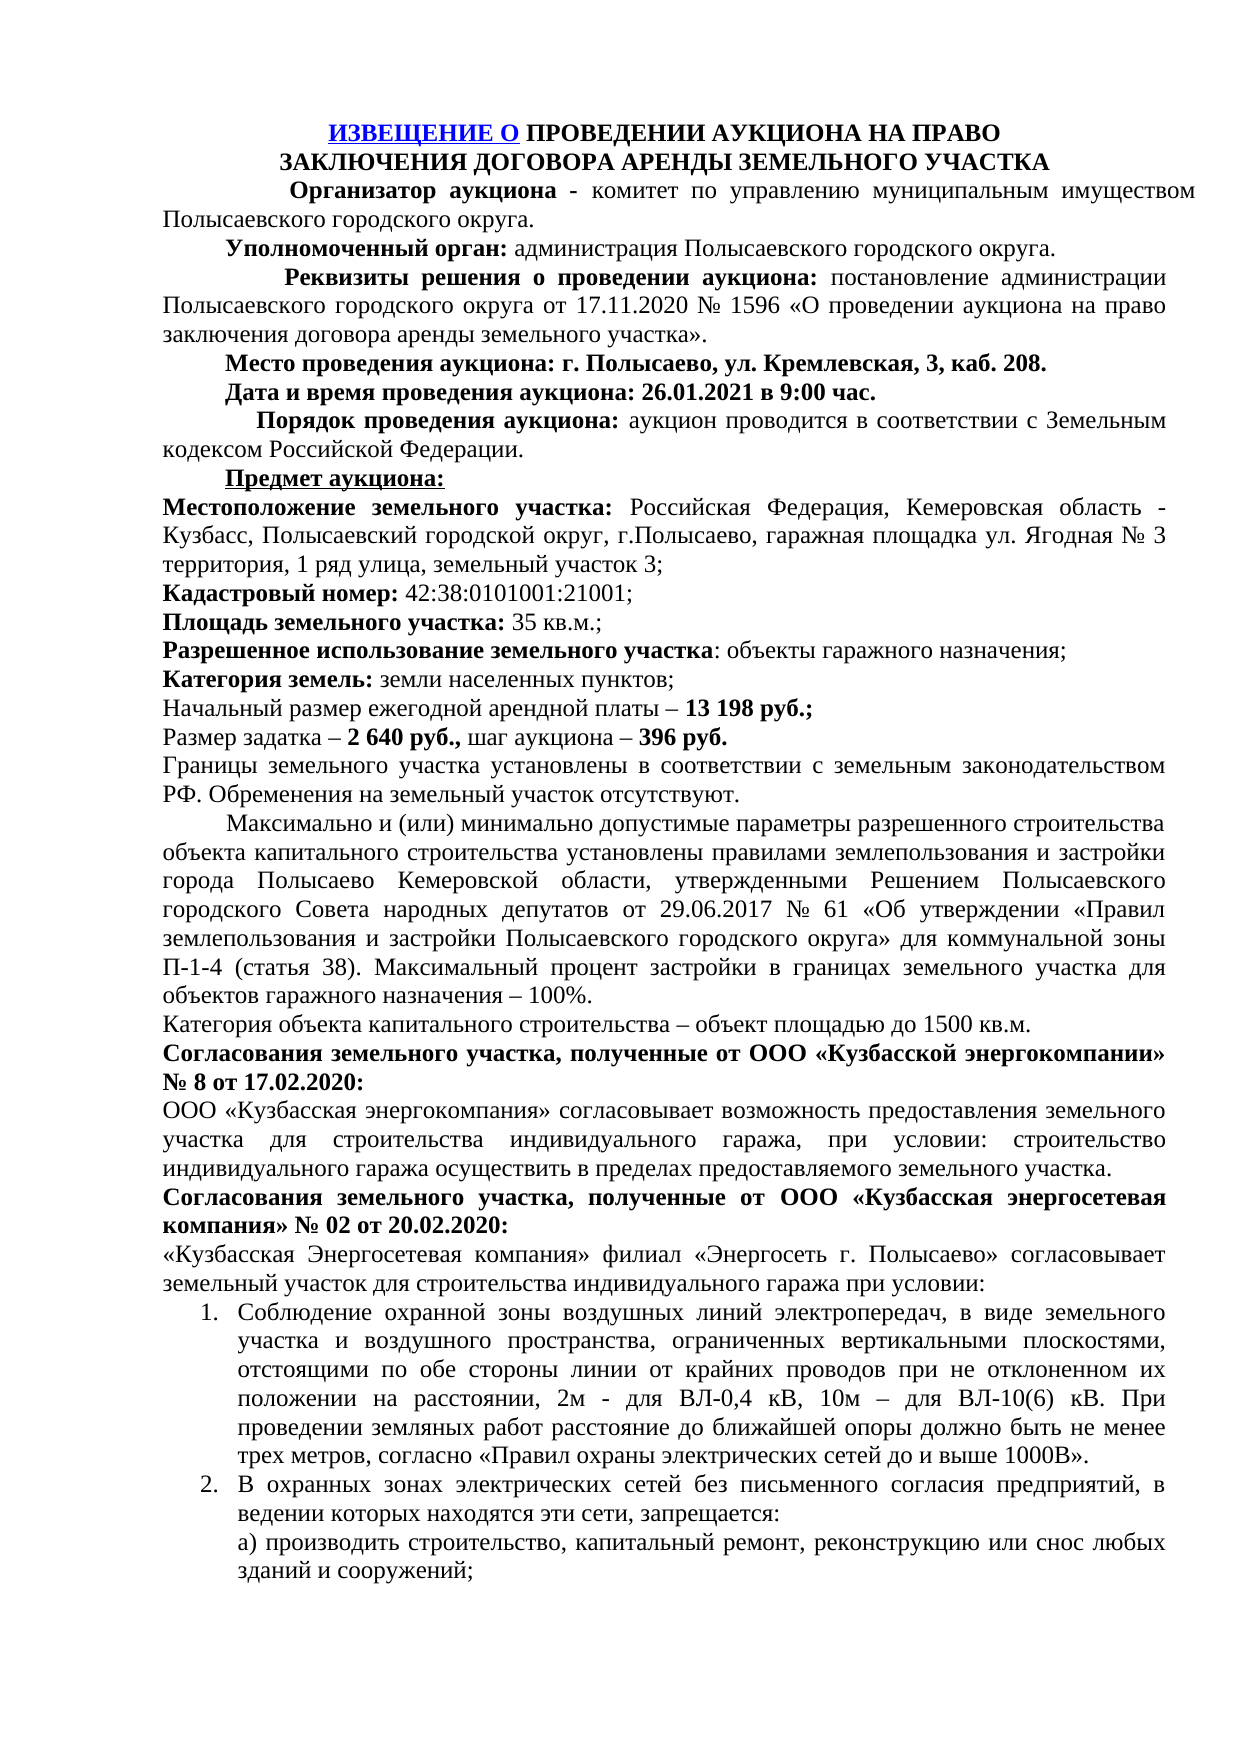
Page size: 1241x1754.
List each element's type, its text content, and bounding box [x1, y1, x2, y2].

text Разрешенное использование земельного участка: объекты гаражного назначения; [162, 636, 1167, 664]
text Категория объекта капитального строительства – объект площадью до 1500 кв.м. [162, 1009, 1167, 1038]
text Порядок проведения аукциона: аукцион проводится в соответствии с Земельным кодексом Российской Федерации. [162, 406, 1167, 463]
text Дата и время проведения аукциона: 26.01.2021 в 9:00 час. [162, 377, 1196, 406]
text ИЗВЕЩЕНИЕ О ПРОВЕДЕНИИ АУКЦИОНА НА ПРАВО [162, 118, 1167, 147]
text Кадастровый номер: 42:38:0101001:21001; [162, 578, 1167, 607]
text Уполномоченный орган: администрация Полысаевского городского округа. [162, 233, 1196, 262]
list В охранных зонах электрических сетей без письменного согласия предприятий, в ведении которых находятся эти сети, запрещается: [200, 1469, 1167, 1527]
text Место проведения аукциона: г. Полысаево, ул. Кремлевская, 3, каб. 208. [162, 348, 1196, 377]
text Границы земельного участка установлены в соответствии с земельным законодательством РФ. Обременения на земельный участок отсутствуют. [162, 751, 1167, 808]
text Максимально и (или) минимально допустимые параметры разрешенного строительства объекта капитального строительства установлены правилами землепользования и застройки города Полысаево Кемеровской области, утвержденными Решением Полысаевского городского Совета народных депутатов от 29.06.2017 № 61 «Об утверждении «Правил землепользования и застройки Полысаевского городского округа» для коммунальной зоны П-1-4 (статья 38). Максимальный процент застройки в границах земельного участка для объектов гаражного назначения – 100%. [162, 808, 1167, 1009]
list Соблюдение охранной зоны воздушных линий электропередач, в виде земельного участка и воздушного пространства, ограниченных вертикальными плоскостями, отстоящими по обе стороны линии от крайних проводов при не отклоненном их положении на расстоянии, 2м - для ВЛ-0,4 кВ, 10м – для ВЛ-10(6) кВ. При проведении земляных работ расстояние до ближайшей опоры должно быть не менее трех метров, согласно «Правил охраны электрических сетей до и выше 1000В». [200, 1297, 1167, 1469]
text ЗАКЛЮЧЕНИЯ ДОГОВОРА АРЕНДЫ ЗЕМЕЛЬНОГО УЧАСТКА [162, 147, 1167, 176]
text Согласования земельного участка, полученные от ООО «Кузбасская энергосетевая компания» № 02 от 20.02.2020: [162, 1182, 1167, 1239]
text Площадь земельного участка: 35 кв.м.; [162, 607, 1167, 636]
text Согласования земельного участка, полученные от ООО «Кузбасской энергокомпании» № 8 от 17.02.2020: [162, 1038, 1167, 1096]
text а) производить строительство, капитальный ремонт, реконструкцию или снос любых зданий и сооружений; [237, 1527, 1167, 1584]
text «Кузбасская Энергосетевая компания» филиал «Энергосеть г. Полысаево» согласовывает земельный участок для строительства индивидуального гаража при условии: [162, 1239, 1167, 1297]
text Размер задатка – 2 640 руб., шаг аукциона – 396 руб. [162, 722, 1167, 751]
text Местоположение земельного участка: Российская Федерация, Кемеровская область - Кузбасс, Полысаевский городской округ, г.Полысаево, гаражная площадка ул. Ягодная № 3 территория, 1 ряд улица, земельный участок 3; [162, 492, 1167, 578]
text Категория земель: земли населенных пунктов; [162, 664, 1167, 693]
text Организатор аукциона - комитет по управлению муниципальным имуществом Полысаевского городского округа. [162, 176, 1196, 233]
text ООО «Кузбасская энергокомпания» согласовывает возможность предоставления земельного участка для строительства индивидуального гаража, при условии: строительство индивидуального гаража осуществить в пределах предоставляемого земельного участка. [162, 1096, 1167, 1182]
text Реквизиты решения о проведении аукциона: постановление администрации Полысаевского городского округа от 17.11.2020 № 1596 «О проведении аукциона на право заключения договора аренды земельного участка». [162, 262, 1167, 348]
text Начальный размер ежегодной арендной платы – 13 198 руб.; [162, 693, 1167, 722]
text Предмет аукциона: [162, 463, 1167, 492]
